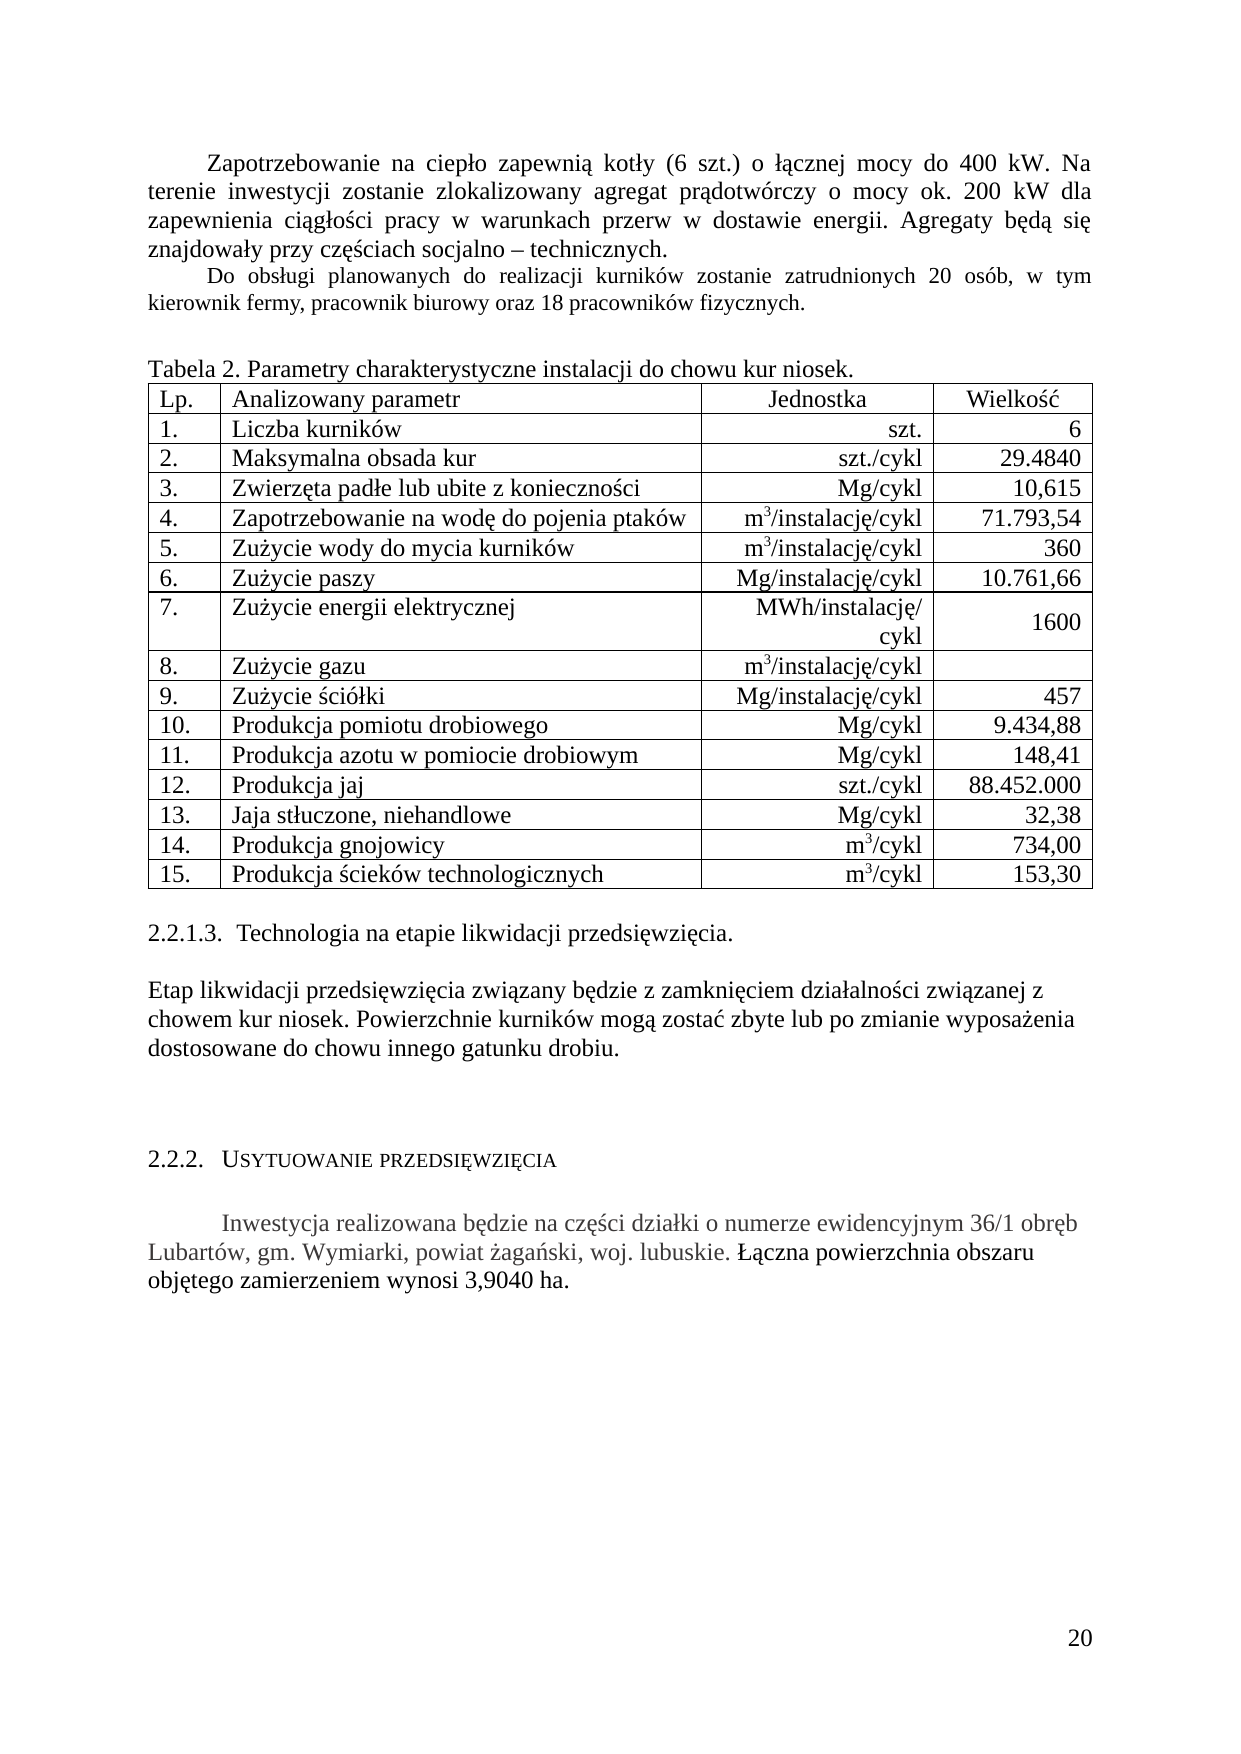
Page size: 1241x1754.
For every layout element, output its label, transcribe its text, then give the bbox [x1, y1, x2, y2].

table_cell 6. [149, 563, 220, 591]
table_cell Produkcja pomiotu drobiowego [221, 711, 701, 739]
table_cell 457 [934, 681, 1092, 709]
table_cell 9. [149, 681, 220, 709]
table_cell Mg/instalację/cykl [702, 563, 933, 591]
table_cell 32,38 [934, 800, 1092, 829]
table_cell 13. [149, 800, 220, 829]
table_cell m3/instalację/cykl [702, 503, 933, 532]
table_header Analizowany parametr [221, 384, 701, 413]
table_cell 8. [149, 651, 220, 680]
table_cell 3. [149, 473, 220, 502]
table_cell Zużycie paszy [221, 563, 701, 591]
table_cell 10.761,66 [934, 563, 1092, 591]
table_cell Zużycie gazu [221, 651, 701, 680]
table_cell 11. [149, 740, 220, 769]
table_cell 148,41 [934, 740, 1092, 769]
table_cell Produkcja azotu w pomiocie drobiowym [221, 740, 701, 769]
table_cell m3/instalację/cykl [702, 533, 933, 562]
table_cell Mg/cykl [702, 800, 933, 829]
table_cell Mg/cykl [702, 473, 933, 502]
table_cell Zużycie ściółki [221, 681, 701, 709]
table_cell szt./cykl [702, 770, 933, 799]
table_cell 71.793,54 [934, 503, 1092, 532]
table_cell Mg/instalację/cykl [702, 681, 933, 709]
text Inwestycja realizowana będzie na części działki o numerze ewidencyjnym 36/1 obręb Lubartów, gm. Wymiarki, powiat żagański, woj. lubuskie. Łączna powierzchnia obszaru objętego zamierzeniem wynosi 3,9040 ha. [148, 1208, 1093, 1294]
list Technologia na etapie likwidacji przedsięwzięcia. [148, 918, 1093, 947]
table_cell 88.452.000 [934, 770, 1092, 799]
table_cell Mg/cykl [702, 711, 933, 739]
table_cell 5. [149, 533, 220, 562]
table_cell Maksymalna obsada kur [221, 444, 701, 472]
table_cell [934, 651, 1092, 680]
table_cell 6 [934, 414, 1092, 442]
table_cell 29.4840 [934, 444, 1092, 472]
table_header Wielkość [934, 384, 1092, 413]
table_cell Zużycie wody do mycia kurników [221, 533, 701, 562]
table_cell m3/cykl [702, 830, 933, 858]
table_cell szt. [702, 414, 933, 442]
table_header Jednostka [702, 384, 933, 413]
text Etap likwidacji przedsięwzięcia związany będzie z zamknięciem działalności związanej z chowem kur niosek. Powierzchnie kurników mogą zostać zbyte lub po zmianie wyposażenia dostosowane do chowu innego gatunku drobiu. [148, 976, 1093, 1062]
table_cell 4. [149, 503, 220, 532]
table_cell 12. [149, 770, 220, 799]
table_cell 2. [149, 444, 220, 472]
table_cell m3/cykl [702, 860, 933, 888]
table_cell Zapotrzebowanie na wodę do pojenia ptaków [221, 503, 701, 532]
table_cell 10,615 [934, 473, 1092, 502]
table_cell MWh/instalację/cykl [702, 593, 933, 650]
table_cell Zużycie energii elektrycznej [221, 593, 701, 650]
table_cell szt./cykl [702, 444, 933, 472]
text Do obsługi planowanych do realizacji kurników zostanie zatrudnionych 20 osób, w tym kierownik fermy, pracownik biurowy oraz 18 pracowników fizycznych. [148, 263, 1093, 315]
table_cell Produkcja jaj [221, 770, 701, 799]
table_cell Produkcja ścieków technologicznych [221, 860, 701, 888]
table_cell Zwierzęta padłe lub ubite z konieczności [221, 473, 701, 502]
table_cell Mg/cykl [702, 740, 933, 769]
text Zapotrzebowanie na ciepło zapewnią kotły (6 szt.) o łącznej mocy do 400 kW. Na terenie inwestycji zostanie zlokalizowany agregat prądotwórczy o mocy ok. 200 kW dla zapewnienia ciągłości pracy w warunkach przerw w dostawie energii. Agregaty będą się znajdowały przy częściach socjalno – technicznych. [148, 148, 1093, 263]
table_cell 1. [149, 414, 220, 442]
table_cell Jaja stłuczone, niehandlowe [221, 800, 701, 829]
table_cell 9.434,88 [934, 711, 1092, 739]
table_cell 15. [149, 860, 220, 888]
table_cell Liczba kurników [221, 414, 701, 442]
table_cell 153,30 [934, 860, 1092, 888]
table_cell 10. [149, 711, 220, 739]
table_cell 360 [934, 533, 1092, 562]
table_cell 7. [149, 593, 220, 650]
table_header Lp. [149, 384, 220, 413]
table_cell 1600 [934, 593, 1092, 650]
subtitle Usytuowanie przedsięwzięcia [148, 1144, 1093, 1173]
table_cell Produkcja gnojowicy [221, 830, 701, 858]
table_cell 734,00 [934, 830, 1092, 858]
table_cell m3/instalację/cykl [702, 651, 933, 680]
table_cell 14. [149, 830, 220, 858]
